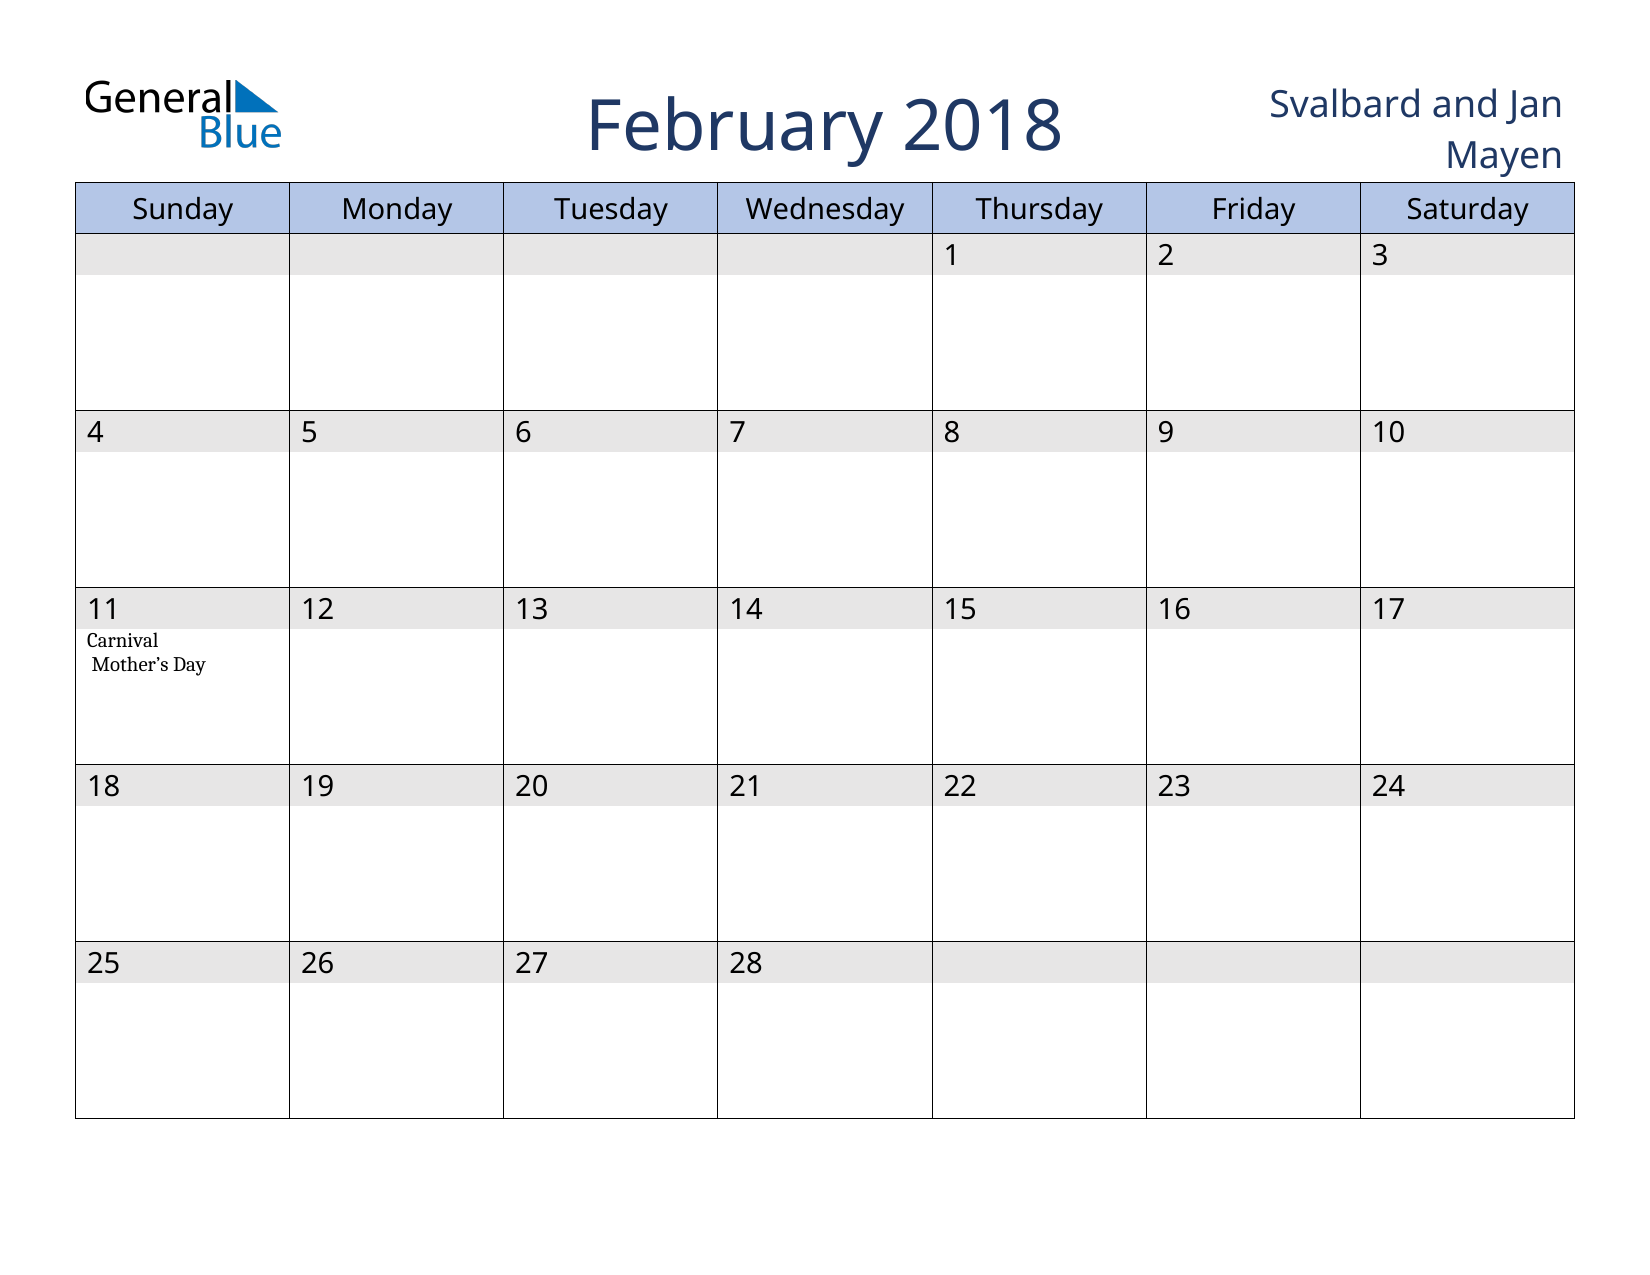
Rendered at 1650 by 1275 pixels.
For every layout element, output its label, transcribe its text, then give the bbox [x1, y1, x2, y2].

table_cell 16 [1147, 588, 1360, 629]
table_cell [1361, 983, 1574, 1118]
table_cell 5 [290, 411, 503, 452]
table_header Svalbard and Jan Mayen [1146, 75, 1574, 182]
table_cell 23 [1147, 765, 1360, 806]
table_cell [76, 275, 289, 410]
table_cell [504, 983, 717, 1118]
table_cell [504, 806, 717, 941]
table_cell Saturday [1361, 183, 1574, 233]
table_cell [76, 234, 289, 275]
table_cell [933, 983, 1146, 1118]
table_cell 8 [933, 411, 1146, 452]
table_cell Wednesday [718, 183, 932, 233]
table_cell [290, 452, 503, 587]
table_cell [718, 234, 932, 275]
table_cell 25 [76, 942, 289, 983]
table_cell [718, 983, 932, 1118]
table_cell [76, 806, 289, 941]
table_cell 7 [718, 411, 932, 452]
table_cell 22 [933, 765, 1146, 806]
table_cell 4 [76, 411, 289, 452]
table_cell [1361, 942, 1574, 983]
table_cell 12 [290, 588, 503, 629]
table_cell 6 [504, 411, 717, 452]
table_header [76, 75, 503, 182]
table_cell 18 [76, 765, 289, 806]
table_cell 14 [718, 588, 932, 629]
table_cell [933, 942, 1146, 983]
table_cell [1147, 452, 1360, 587]
table_cell Friday [1147, 183, 1360, 233]
table_cell [76, 452, 289, 587]
table_cell 26 [290, 942, 503, 983]
table_cell Carnival Mother’s Day [76, 629, 289, 764]
table_cell [290, 983, 503, 1118]
table_cell [1147, 629, 1360, 764]
table_cell 11 [76, 588, 289, 629]
table_cell [290, 275, 503, 410]
table_cell 13 [504, 588, 717, 629]
table_cell [933, 629, 1146, 764]
table_cell [718, 275, 932, 410]
table_cell [718, 806, 932, 941]
table_cell [933, 806, 1146, 941]
table_cell [504, 234, 717, 275]
table_cell 20 [504, 765, 717, 806]
table_cell 19 [290, 765, 503, 806]
table_cell [290, 629, 503, 764]
table_cell [1361, 452, 1574, 587]
table_cell 2 [1147, 234, 1360, 275]
table_cell Tuesday [504, 183, 717, 233]
table_header February 2018 [504, 75, 1146, 182]
table_cell [1147, 983, 1360, 1118]
table_cell [1147, 942, 1360, 983]
table_cell 1 [933, 234, 1146, 275]
table_cell [290, 806, 503, 941]
table_cell Sunday [76, 183, 289, 233]
table_cell [933, 275, 1146, 410]
table_cell 17 [1361, 588, 1574, 629]
table_cell [504, 275, 717, 410]
table_cell [1147, 806, 1360, 941]
table_cell Monday [290, 183, 503, 233]
table_cell 15 [933, 588, 1146, 629]
table_cell 9 [1147, 411, 1360, 452]
table_cell [1361, 629, 1574, 764]
table_cell [76, 983, 289, 1118]
table_cell 21 [718, 765, 932, 806]
table_cell [1361, 806, 1574, 941]
table_cell [1147, 275, 1360, 410]
table_cell [718, 452, 932, 587]
table_cell [290, 234, 503, 275]
table_cell 24 [1361, 765, 1574, 806]
table_cell [933, 452, 1146, 587]
table_cell 3 [1361, 234, 1574, 275]
picture [86, 80, 281, 148]
table_cell [1361, 275, 1574, 410]
table_cell 10 [1361, 411, 1574, 452]
table_cell 27 [504, 942, 717, 983]
table_cell Thursday [933, 183, 1146, 233]
table_cell [504, 629, 717, 764]
table_cell [718, 629, 932, 764]
table_cell 28 [718, 942, 932, 983]
table_cell [504, 452, 717, 587]
